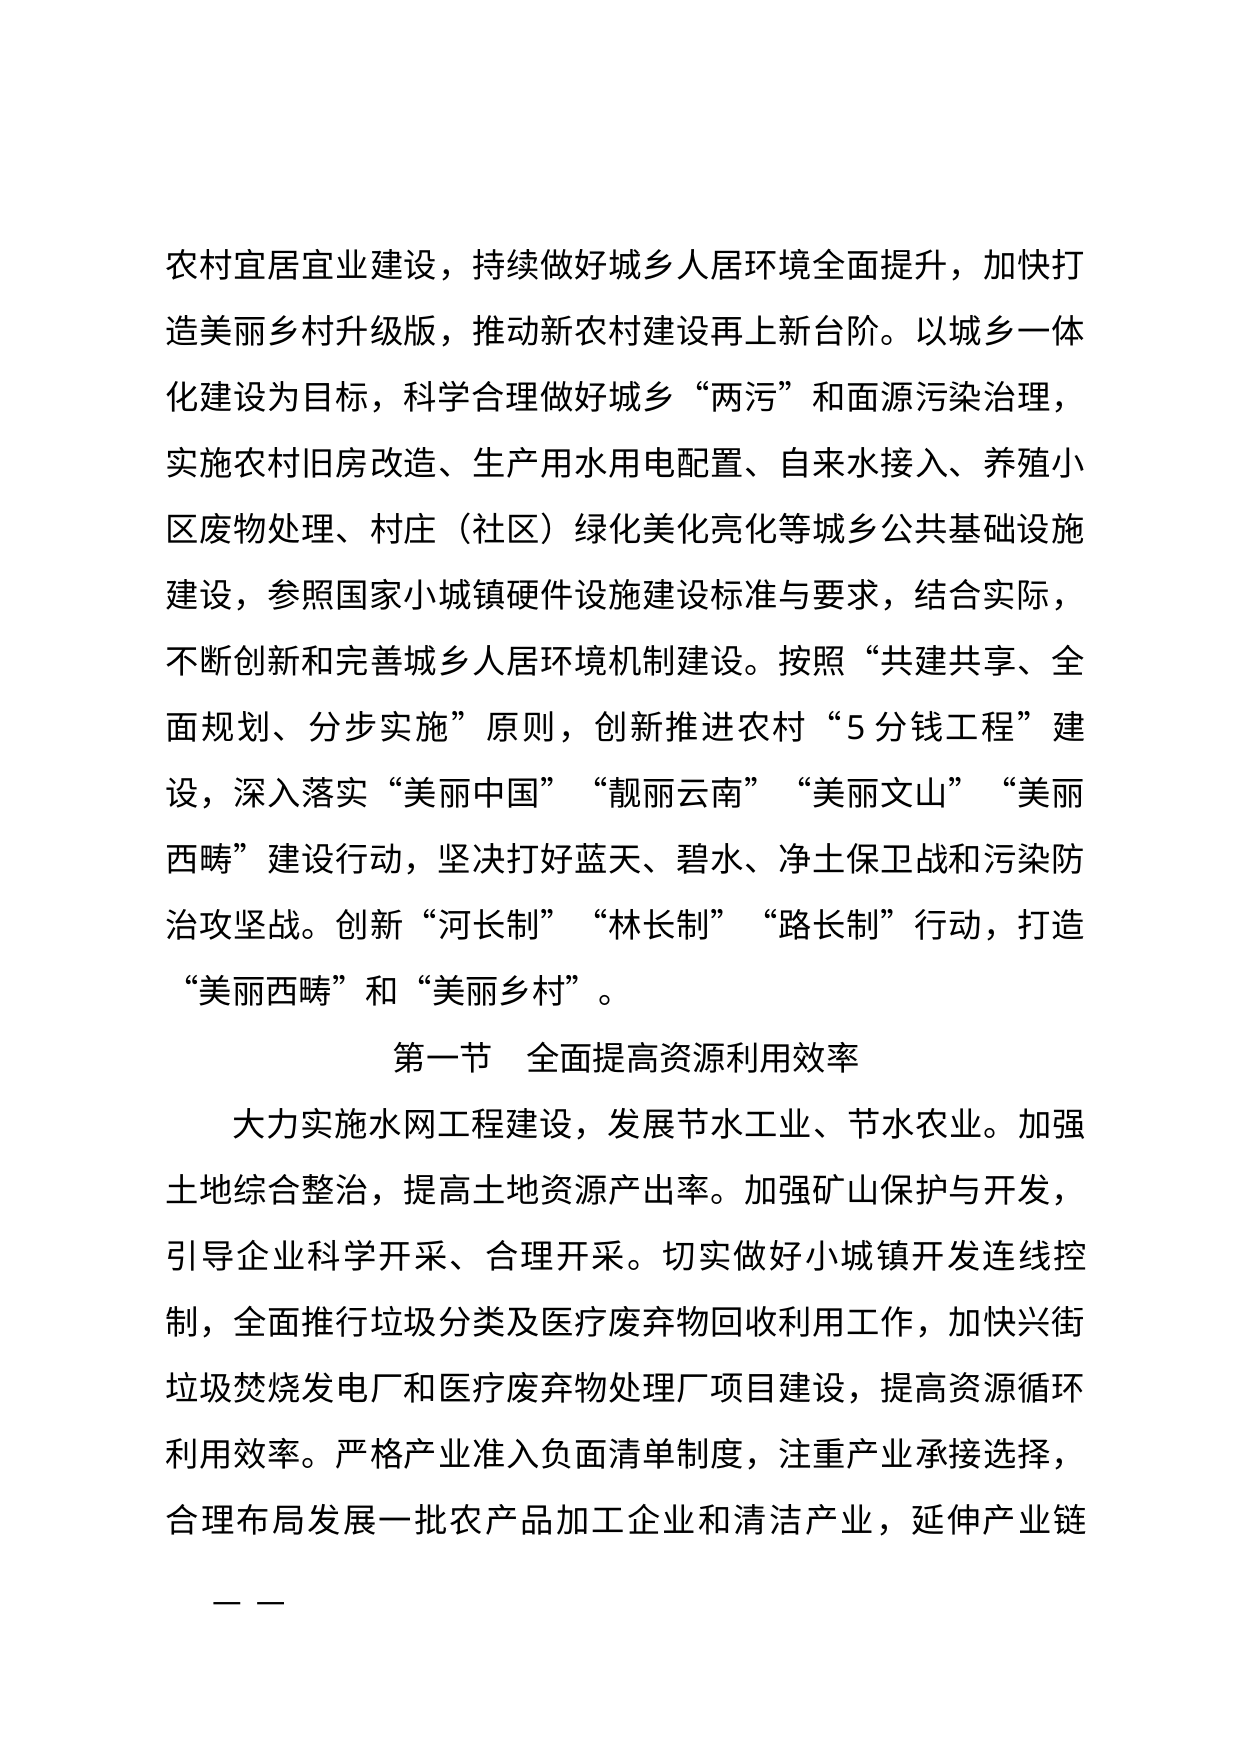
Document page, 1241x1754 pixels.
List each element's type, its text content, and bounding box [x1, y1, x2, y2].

list 第一节 全面提高资源利用效率 [165, 1022, 1087, 1088]
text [165, 230, 1087, 1022]
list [165, 1088, 1087, 1551]
